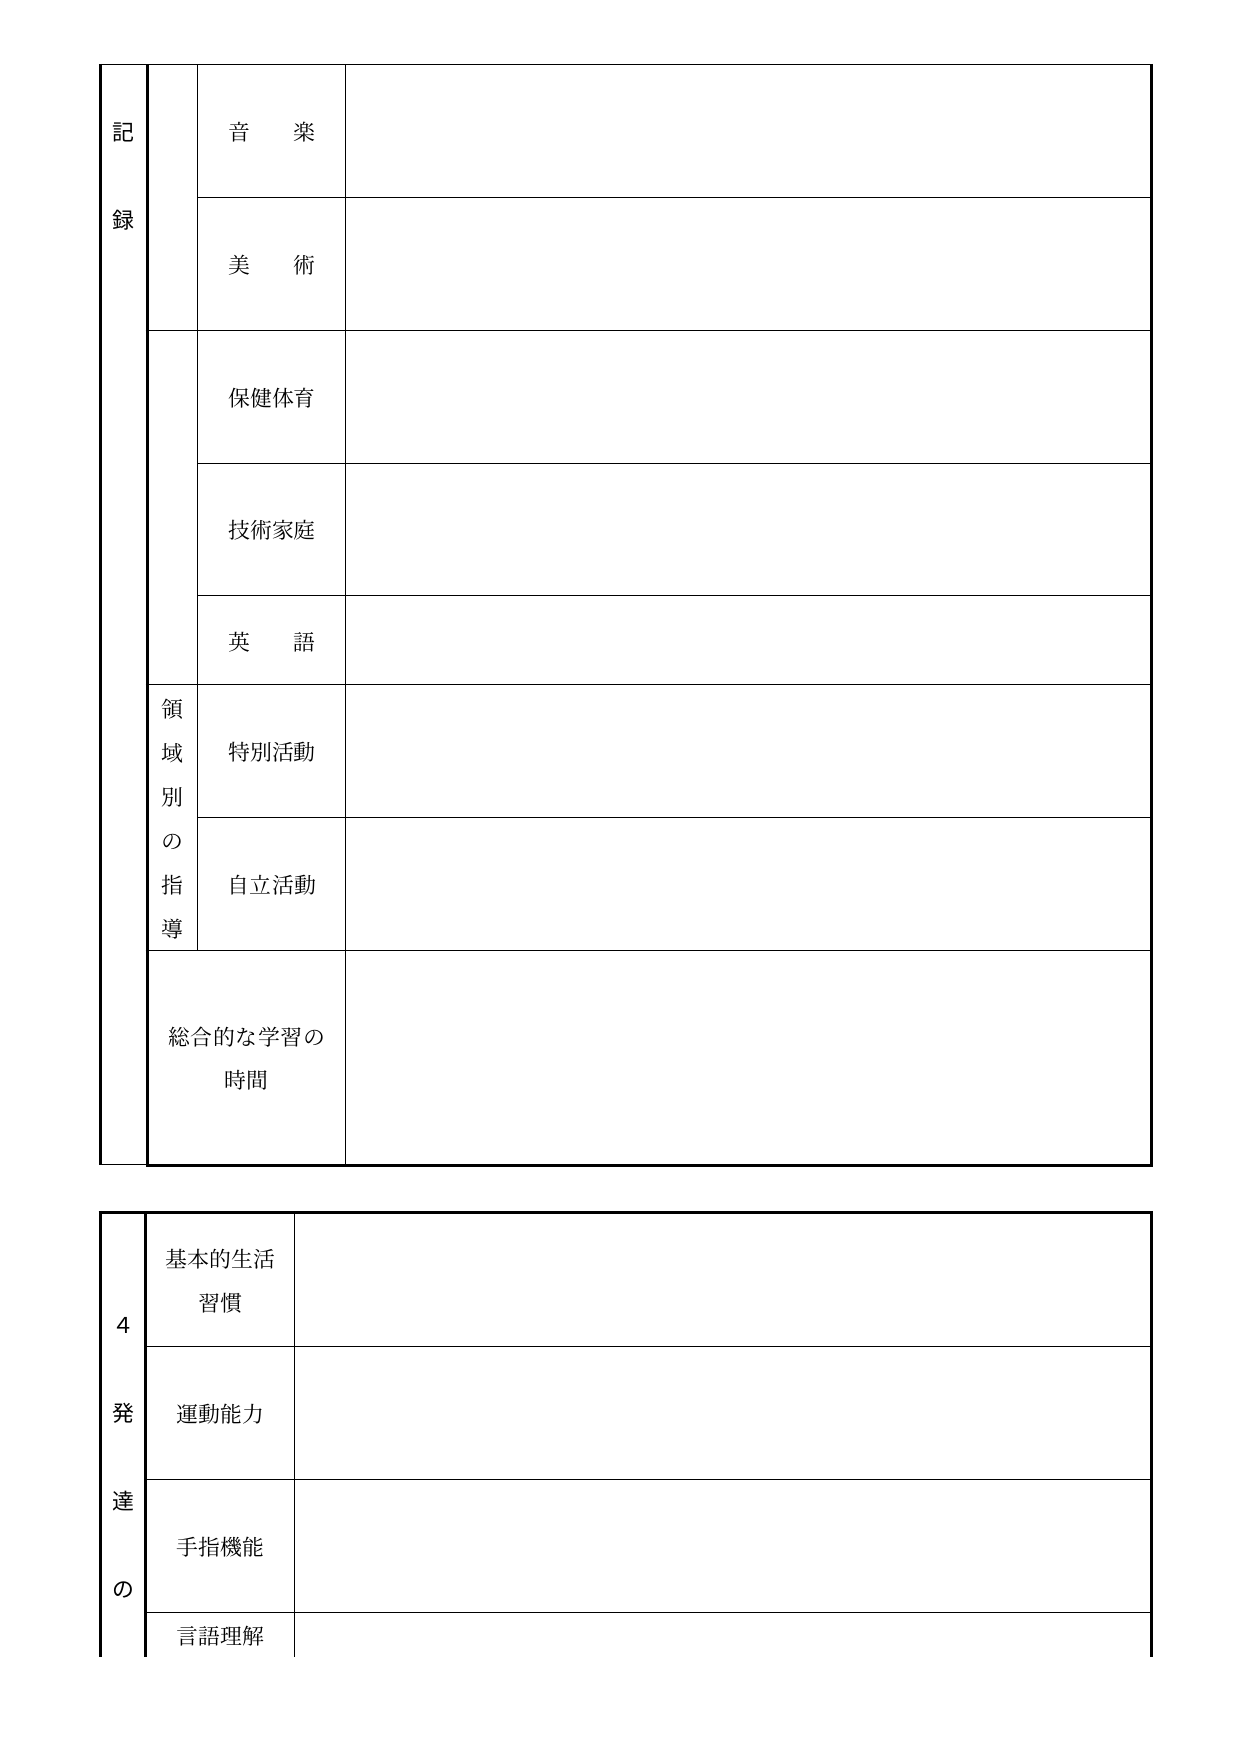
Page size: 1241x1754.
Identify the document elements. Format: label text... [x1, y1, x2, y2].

table_cell 手指機能 [147, 1480, 294, 1612]
table_header ４ 発 達 の 様 子 [102, 1214, 144, 1657]
table_cell 英 語 [198, 596, 345, 684]
table_header [295, 1214, 1150, 1346]
table_cell [149, 331, 197, 684]
table_cell [295, 1347, 1150, 1479]
table_cell [346, 596, 1150, 684]
table_cell 運動能力 [147, 1347, 294, 1479]
table_header 基本的生活 習慣 [147, 1214, 294, 1346]
table_cell [295, 1480, 1150, 1612]
table_cell 領域別の指導 [149, 685, 197, 950]
table_cell [346, 818, 1150, 950]
table_cell 総合的な学習の 時間 [149, 951, 345, 1164]
table_cell 自立活動 [198, 818, 345, 950]
table_cell 美 術 [198, 198, 345, 329]
table_cell [295, 1613, 1150, 1657]
table_cell [346, 198, 1150, 329]
table_cell [346, 331, 1150, 462]
table_cell [346, 65, 1150, 197]
table_cell [346, 464, 1150, 595]
table_cell 言語理解 [147, 1613, 294, 1657]
table_cell [346, 685, 1150, 817]
table_cell 音 楽 [198, 65, 345, 197]
table_cell 技術家庭 [198, 464, 345, 595]
table_cell [346, 951, 1150, 1164]
table_cell 保健体育 [198, 331, 345, 462]
table_cell 特別活動 [198, 685, 345, 817]
